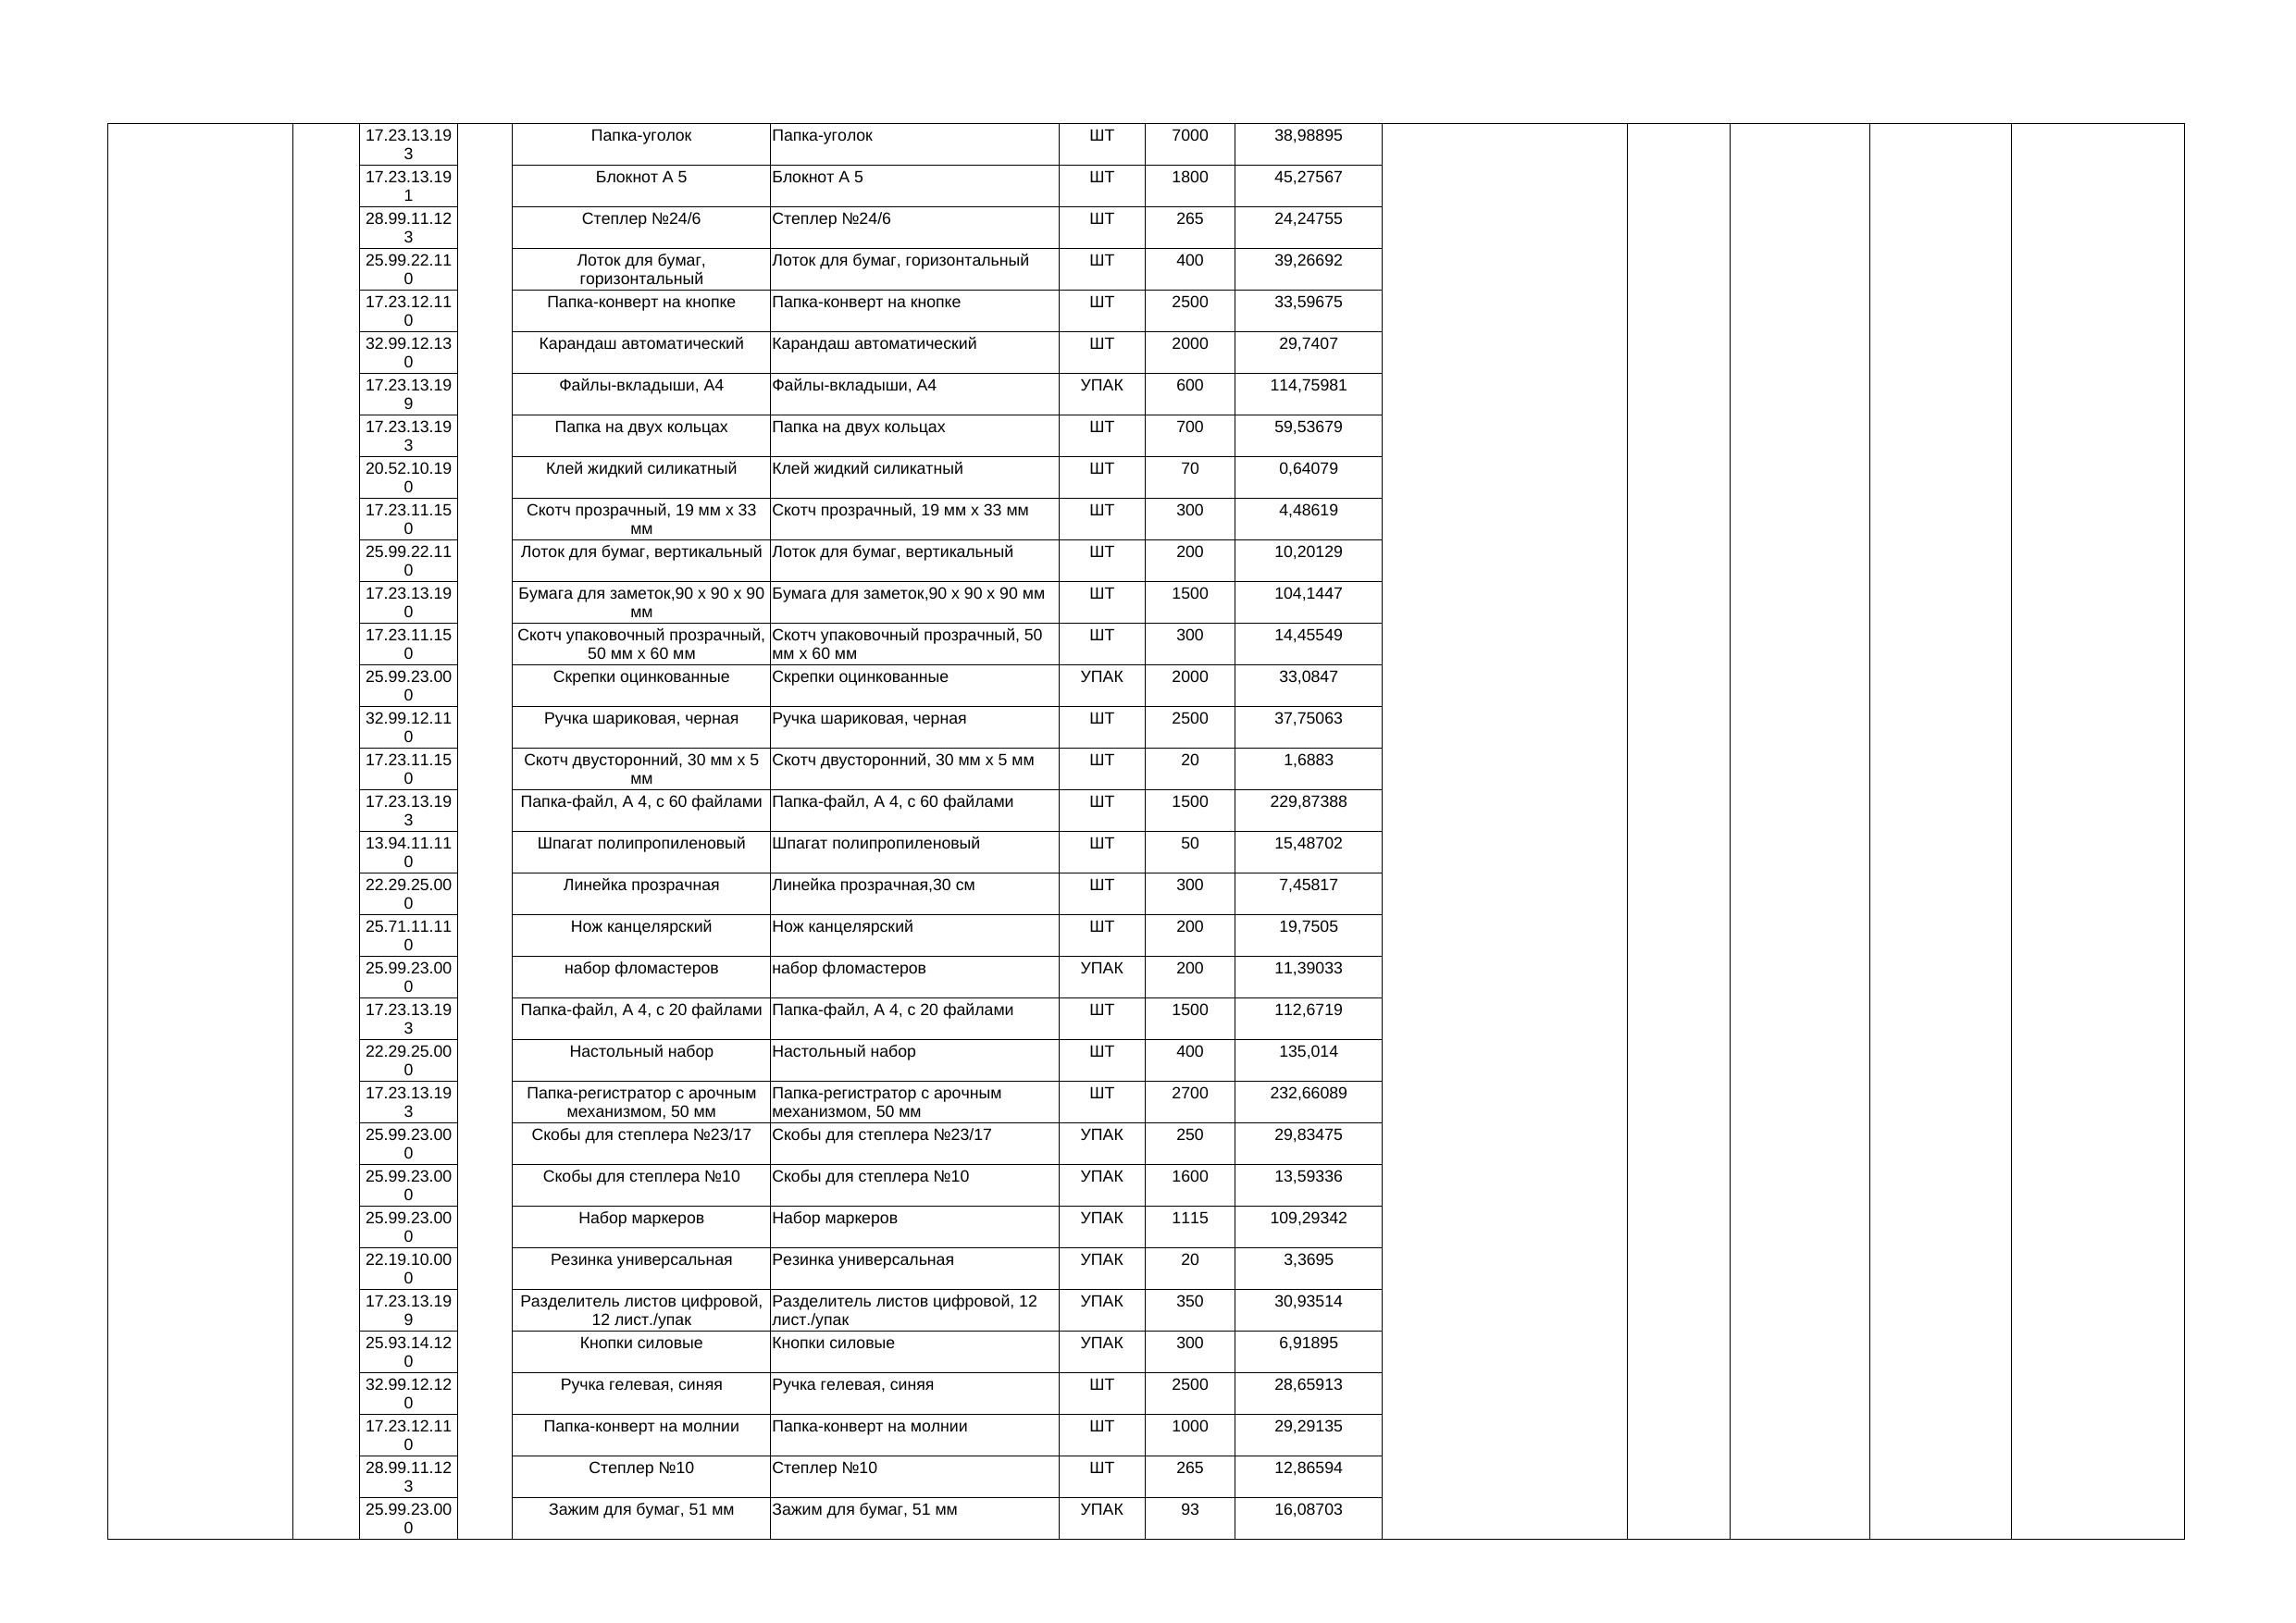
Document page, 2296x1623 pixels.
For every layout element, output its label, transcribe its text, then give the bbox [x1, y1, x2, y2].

table_cell Клей жидкий силикатный [513, 457, 770, 498]
table_cell Клей жидкий силикатный [771, 457, 1059, 498]
table_cell 4,48619 [1235, 499, 1382, 539]
table_cell 112,6719 [1235, 998, 1382, 1039]
table_cell ШТ [1060, 166, 1145, 206]
table_cell 32.99.12.110 [360, 707, 457, 748]
table_cell Ручка гелевая, синяя [771, 1373, 1059, 1414]
table_cell Скобы для степлера №23/17 [771, 1123, 1059, 1164]
table_cell 17.23.11.150 [360, 749, 457, 789]
table_cell 114,75981 [1235, 374, 1382, 415]
table_cell 17.23.13.199 [360, 374, 457, 415]
table_cell Папка-файл, А 4, с 60 файлами [513, 790, 770, 831]
table_cell 17.23.13.193 [360, 790, 457, 831]
table_cell 32.99.12.120 [360, 1373, 457, 1414]
table_cell ШТ [1060, 582, 1145, 623]
table_cell 265 [1146, 207, 1235, 248]
table_cell Ручка гелевая, синяя [513, 1373, 770, 1414]
table_cell 20.52.10.190 [360, 457, 457, 498]
table_cell Скотч двусторонний, 30 мм х 5 мм [771, 749, 1059, 789]
table_cell 25.99.22.110 [360, 540, 457, 581]
table_cell Папка-конверт на молнии [513, 1415, 770, 1456]
table_cell Ручка шариковая, черная [771, 707, 1059, 748]
table_cell Карандаш автоматический [513, 332, 770, 373]
table_cell 200 [1146, 957, 1235, 997]
table_cell Нож канцелярский [771, 915, 1059, 956]
table_cell 14,45549 [1235, 624, 1382, 664]
table_cell 37,75063 [1235, 707, 1382, 748]
table_cell 13.94.11.110 [360, 832, 457, 873]
table_cell 17.23.13.193 [360, 124, 457, 165]
table_cell 109,29342 [1235, 1207, 1382, 1247]
table_cell 300 [1146, 499, 1235, 539]
table_cell Скобы для степлера №23/17 [513, 1123, 770, 1164]
table_cell 17.23.13.193 [360, 415, 457, 456]
table_cell 1500 [1146, 790, 1235, 831]
table_cell УПАК [1060, 1332, 1145, 1372]
table_cell 29,83475 [1235, 1123, 1382, 1164]
table_cell 24,24755 [1235, 207, 1382, 248]
table_cell Лоток для бумаг, вертикальный [771, 540, 1059, 581]
table_cell 3,3695 [1235, 1248, 1382, 1289]
table_cell 200 [1146, 915, 1235, 956]
table_cell 300 [1146, 624, 1235, 664]
table_cell Настольный набор [513, 1040, 770, 1081]
table_cell Разделитель листов цифровой, 12 лист./упак [771, 1290, 1059, 1331]
table_cell Кнопки силовые [771, 1332, 1059, 1372]
table_cell Скотч упаковочный прозрачный, 50 мм х 60 мм [513, 624, 770, 664]
table_cell Набор маркеров [513, 1207, 770, 1247]
table_cell Бумага для заметок,90 х 90 х 90 мм [513, 582, 770, 623]
table_cell 30,93514 [1235, 1290, 1382, 1331]
table_cell ШТ [1060, 291, 1145, 331]
table_cell набор фломастеров [771, 957, 1059, 997]
table_cell Степлер №24/6 [513, 207, 770, 248]
table_cell Скотч упаковочный прозрачный, 50 мм х 60 мм [771, 624, 1059, 664]
table_cell УПАК [1060, 957, 1145, 997]
table_cell Папка-файл, А 4, с 20 файлами [771, 998, 1059, 1039]
table_cell 2000 [1146, 665, 1235, 706]
table_cell 12,86594 [1235, 1456, 1382, 1497]
table_cell Скобы для степлера №10 [771, 1165, 1059, 1206]
table_cell Зажим для бумаг, 51 мм [771, 1498, 1059, 1539]
table_cell Блокнот А 5 [513, 166, 770, 206]
table_cell Степлер №24/6 [771, 207, 1059, 248]
table_cell Кнопки силовые [513, 1332, 770, 1372]
table_cell 33,59675 [1235, 291, 1382, 331]
table_cell УПАК [1060, 1248, 1145, 1289]
table_cell Настольный набор [771, 1040, 1059, 1081]
table_cell Лоток для бумаг, вертикальный [513, 540, 770, 581]
table_cell 29,29135 [1235, 1415, 1382, 1456]
table_cell ШТ [1060, 1373, 1145, 1414]
table_cell Скобы для степлера №10 [513, 1165, 770, 1206]
table_cell 38,98895 [1235, 124, 1382, 165]
table_cell ШТ [1060, 624, 1145, 664]
table_cell Папка-уголок [771, 124, 1059, 165]
table_cell Файлы-вкладыши, А4 [513, 374, 770, 415]
table_cell ШТ [1060, 415, 1145, 456]
table_cell ШТ [1060, 998, 1145, 1039]
table_cell 200 [1146, 540, 1235, 581]
table_cell 2500 [1146, 707, 1235, 748]
table_cell ШТ [1060, 124, 1145, 165]
table_cell 25.99.23.000 [360, 1498, 457, 1539]
table_cell Зажим для бумаг, 51 мм [513, 1498, 770, 1539]
table_cell Лоток для бумаг, горизонтальный [771, 249, 1059, 290]
table_cell 17.23.13.190 [360, 582, 457, 623]
table_cell ШТ [1060, 1040, 1145, 1081]
table_cell УПАК [1060, 374, 1145, 415]
table_cell УПАК [1060, 1207, 1145, 1247]
table_cell 15,48702 [1235, 832, 1382, 873]
table_cell УПАК [1060, 1123, 1145, 1164]
table_cell Резинка универсальная [771, 1248, 1059, 1289]
table_cell ШТ [1060, 749, 1145, 789]
table_cell 22.19.10.000 [360, 1248, 457, 1289]
table_cell 39,26692 [1235, 249, 1382, 290]
table_cell 7000 [1146, 124, 1235, 165]
table_cell 25.99.23.000 [360, 1165, 457, 1206]
table_cell 93 [1146, 1498, 1235, 1539]
table_cell 600 [1146, 374, 1235, 415]
table_cell Бумага для заметок,90 х 90 х 90 мм [771, 582, 1059, 623]
table_cell 7,45817 [1235, 873, 1382, 914]
table_cell Папка-регистратор с арочным механизмом, 50 мм [513, 1082, 770, 1122]
table_cell ШТ [1060, 1415, 1145, 1456]
table_cell 25.99.22.110 [360, 249, 457, 290]
table_cell Нож канцелярский [513, 915, 770, 956]
table_cell 29,7407 [1235, 332, 1382, 373]
table_cell 28.99.11.123 [360, 1456, 457, 1497]
table_cell 59,53679 [1235, 415, 1382, 456]
table_cell УПАК [1060, 1498, 1145, 1539]
table_cell 700 [1146, 415, 1235, 456]
table_cell 2500 [1146, 291, 1235, 331]
table_cell ШТ [1060, 207, 1145, 248]
table_cell 25.99.23.000 [360, 665, 457, 706]
table_cell Папка-конверт на кнопке [771, 291, 1059, 331]
table_cell ШТ [1060, 790, 1145, 831]
table_cell 32.99.12.130 [360, 332, 457, 373]
table_cell Файлы-вкладыши, А4 [771, 374, 1059, 415]
table_cell Папка-уголок [513, 124, 770, 165]
table_cell 265 [1146, 1456, 1235, 1497]
table_cell 17.23.12.110 [360, 1415, 457, 1456]
table_cell 17.23.12.110 [360, 291, 457, 331]
table_cell 1500 [1146, 582, 1235, 623]
table_cell 28.99.11.123 [360, 207, 457, 248]
table_cell Лоток для бумаг, горизонтальный [513, 249, 770, 290]
table_cell ШТ [1060, 332, 1145, 373]
table_cell 25.93.14.120 [360, 1332, 457, 1372]
table_cell ШТ [1060, 457, 1145, 498]
table_cell Папка-файл, А 4, с 20 файлами [513, 998, 770, 1039]
table_cell Скотч прозрачный, 19 мм х 33 мм [513, 499, 770, 539]
table_cell 6,91895 [1235, 1332, 1382, 1372]
table_cell Папка-конверт на кнопке [513, 291, 770, 331]
table_cell 17.23.13.191 [360, 166, 457, 206]
table_cell 28,65913 [1235, 1373, 1382, 1414]
table_cell 0,64079 [1235, 457, 1382, 498]
table_cell Папка-файл, А 4, с 60 файлами [771, 790, 1059, 831]
table_cell Скотч прозрачный, 19 мм х 33 мм [771, 499, 1059, 539]
table_cell 2000 [1146, 332, 1235, 373]
table_cell 1115 [1146, 1207, 1235, 1247]
table_cell Папка на двух кольцах [771, 415, 1059, 456]
table_cell 1000 [1146, 1415, 1235, 1456]
table_cell 70 [1146, 457, 1235, 498]
table_cell Папка на двух кольцах [513, 415, 770, 456]
table_cell Линейка прозрачная,30 см [771, 873, 1059, 914]
table_cell 104,1447 [1235, 582, 1382, 623]
table_cell Скрепки оцинкованные [771, 665, 1059, 706]
table_cell 300 [1146, 1332, 1235, 1372]
table_cell 135,014 [1235, 1040, 1382, 1081]
table_cell Карандаш автоматический [771, 332, 1059, 373]
table_cell набор фломастеров [513, 957, 770, 997]
table_cell 2500 [1146, 1373, 1235, 1414]
table_cell 19,7505 [1235, 915, 1382, 956]
table_cell 1600 [1146, 1165, 1235, 1206]
table_cell 17.23.13.193 [360, 1082, 457, 1122]
table_cell Папка-конверт на молнии [771, 1415, 1059, 1456]
table_cell Шпагат полипропиленовый [771, 832, 1059, 873]
table_cell Блокнот А 5 [771, 166, 1059, 206]
table_cell ШТ [1060, 832, 1145, 873]
table_cell ШТ [1060, 1082, 1145, 1122]
table_cell Степлер №10 [771, 1456, 1059, 1497]
table_cell 17.23.13.193 [360, 998, 457, 1039]
table_cell Разделитель листов цифровой, 12 лист./упак [513, 1290, 770, 1331]
table_cell 25.71.11.110 [360, 915, 457, 956]
table_cell 16,08703 [1235, 1498, 1382, 1539]
table_cell 400 [1146, 249, 1235, 290]
table_cell 25.99.23.000 [360, 1123, 457, 1164]
table_cell ШТ [1060, 249, 1145, 290]
table_cell Скрепки оцинкованные [513, 665, 770, 706]
table_cell 2700 [1146, 1082, 1235, 1122]
table_cell 1,6883 [1235, 749, 1382, 789]
table_cell 22.29.25.000 [360, 873, 457, 914]
table_cell ШТ [1060, 499, 1145, 539]
table_cell Папка-регистратор с арочным механизмом, 50 мм [771, 1082, 1059, 1122]
table_cell 250 [1146, 1123, 1235, 1164]
table_cell 20 [1146, 1248, 1235, 1289]
table_cell ШТ [1060, 1456, 1145, 1497]
table_cell 232,66089 [1235, 1082, 1382, 1122]
table_cell 13,59336 [1235, 1165, 1382, 1206]
table_cell 10,20129 [1235, 540, 1382, 581]
table_cell Резинка универсальная [513, 1248, 770, 1289]
table_cell Степлер №10 [513, 1456, 770, 1497]
table_cell 17.23.11.150 [360, 624, 457, 664]
table_cell 25.99.23.000 [360, 1207, 457, 1247]
table_cell ШТ [1060, 707, 1145, 748]
table_cell 33,0847 [1235, 665, 1382, 706]
table_cell 17.23.11.150 [360, 499, 457, 539]
table_cell УПАК [1060, 665, 1145, 706]
table_cell 50 [1146, 832, 1235, 873]
table_cell ШТ [1060, 873, 1145, 914]
table_cell 20 [1146, 749, 1235, 789]
table_cell ШТ [1060, 540, 1145, 581]
table_cell УПАК [1060, 1290, 1145, 1331]
table_cell 300 [1146, 873, 1235, 914]
table_cell 350 [1146, 1290, 1235, 1331]
table_cell 11,39033 [1235, 957, 1382, 997]
table_cell 22.29.25.000 [360, 1040, 457, 1081]
table_cell Линейка прозрачная [513, 873, 770, 914]
table_cell 229,87388 [1235, 790, 1382, 831]
table_cell 17.23.13.199 [360, 1290, 457, 1331]
table_cell 25.99.23.000 [360, 957, 457, 997]
table_cell Шпагат полипропиленовый [513, 832, 770, 873]
table_cell Набор маркеров [771, 1207, 1059, 1247]
table_cell 1500 [1146, 998, 1235, 1039]
table_cell ШТ [1060, 915, 1145, 956]
table_cell 400 [1146, 1040, 1235, 1081]
table_cell Ручка шариковая, черная [513, 707, 770, 748]
table_cell 45,27567 [1235, 166, 1382, 206]
table_cell УПАК [1060, 1165, 1145, 1206]
table_cell Скотч двусторонний, 30 мм х 5 мм [513, 749, 770, 789]
table_cell 1800 [1146, 166, 1235, 206]
